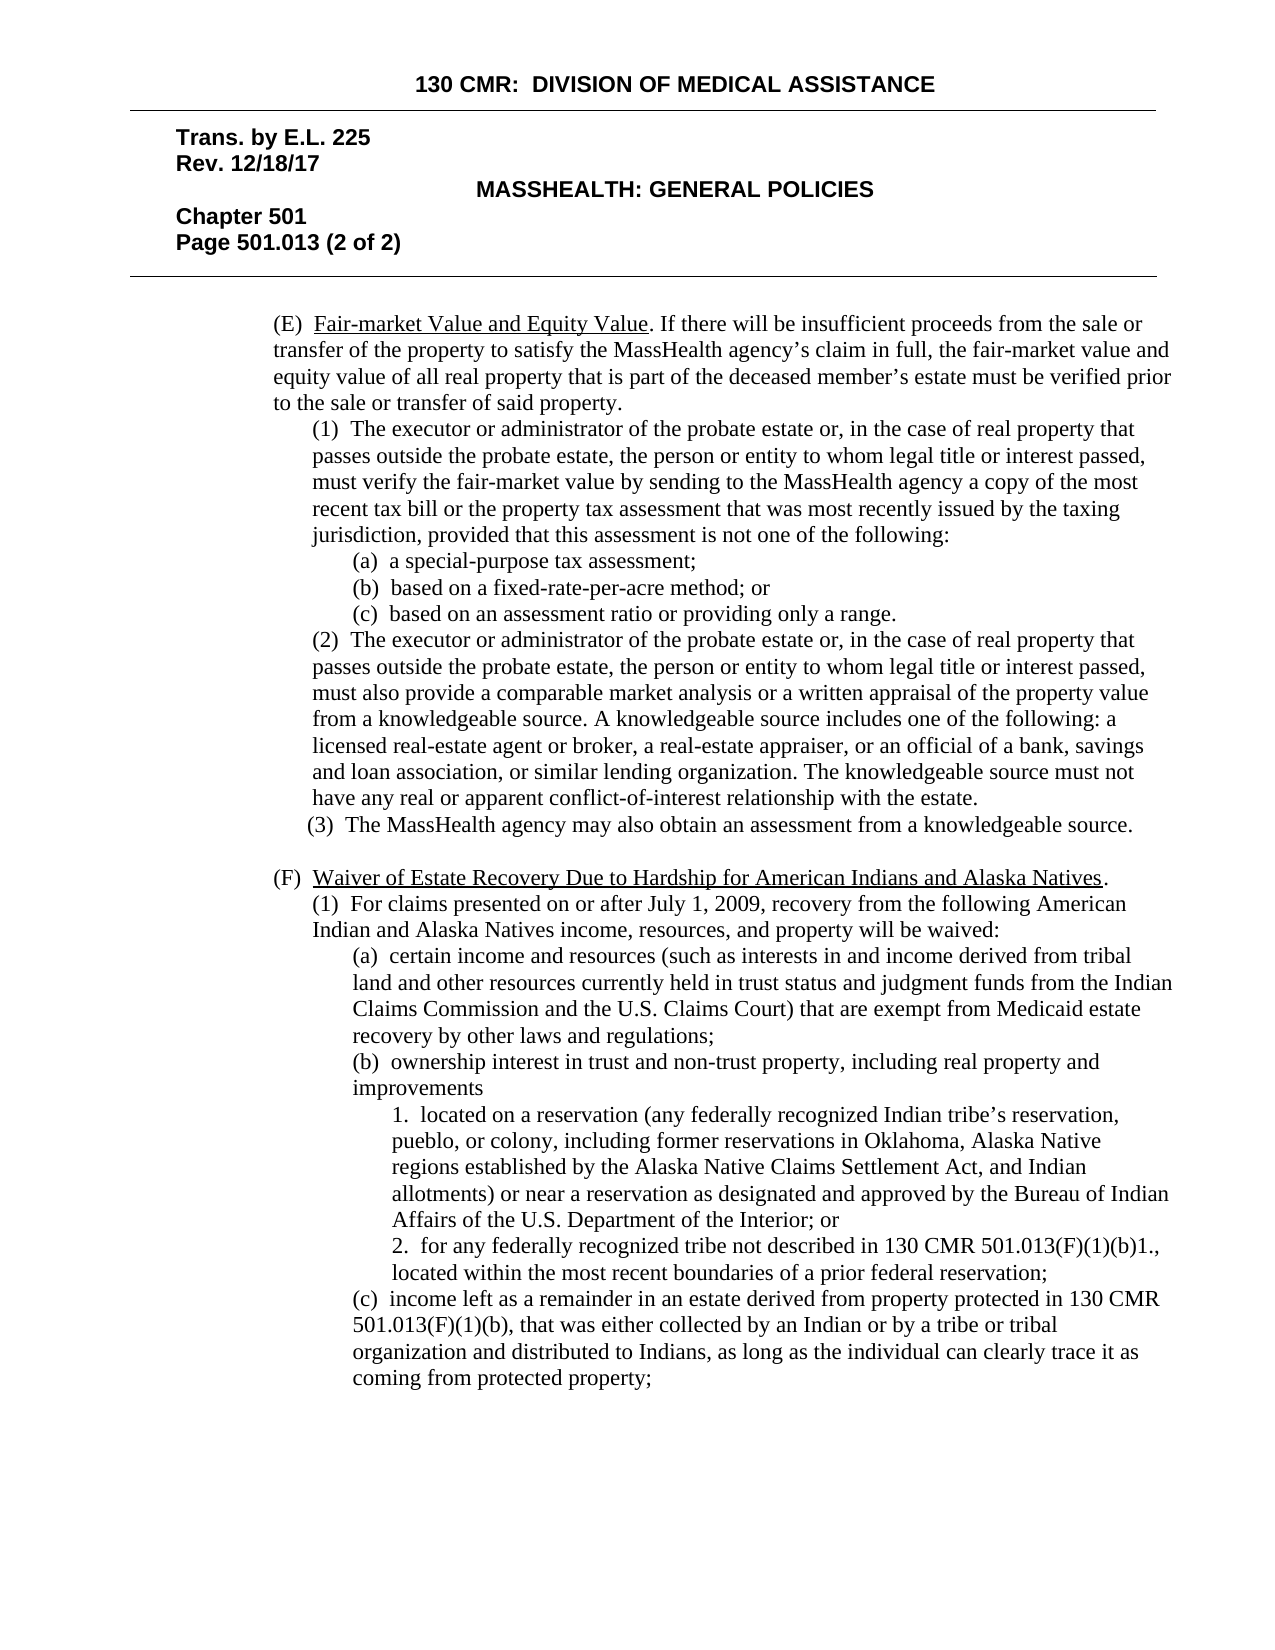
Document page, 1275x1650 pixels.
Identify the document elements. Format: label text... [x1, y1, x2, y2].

text (E) Fair-market Value and Equity Value. If there will be insufficient proceeds from the sale or transfer of the property to satisfy the MassHealth agency’s claim in full, the fair-market value and equity value of all real property that is part of the deceased member’s estate must be verified prior to the sale or transfer of said property. [273, 310, 1174, 416]
text 130 CMR: DIVISION OF MEDICAL ASSISTANCE [176, 71, 1174, 97]
text (1) The executor or administrator of the probate estate or, in the case of real property that passes outside the probate estate, the person or entity to whom legal title or interest passed, must verify the fair-market value by sending to the MassHealth agency a copy of the most recent tax bill or the property tax assessment that was most recently issued by the taxing jurisdiction, provided that this assessment is not one of the following: [312, 416, 1174, 547]
text Rev. 12/18/17 [176, 150, 1174, 176]
text 2. for any federally recognized tribe not described in 130 CMR 501.013(F)(1)(b)1., located within the most recent boundaries of a prior federal reservation; [392, 1232, 1174, 1285]
text (3) The MassHealth agency may also obtain an assessment from a knowledgeable source. [307, 811, 1174, 837]
text (c) based on an assessment ratio or providing only a range. [352, 600, 1174, 626]
text (c) income left as a remainder in an estate derived from property protected in 130 CMR 501.013(F)(1)(b), that was either collected by an Indian or by a tribe or tribal organization and distributed to Indians, as long as the individual can clearly trace it as coming from protected property; [352, 1285, 1174, 1391]
text (2) The executor or administrator of the probate estate or, in the case of real property that passes outside the probate estate, the person or entity to whom legal title or interest passed, must also provide a comparable market analysis or a written appraisal of the property value from a knowledgeable source. A knowledgeable source includes one of the following: a licensed real-estate agent or broker, a real-estate appraiser, or an official of a bank, savings and loan association, or similar lending organization. The knowledgeable source must not have any real or apparent conflict-of-interest relationship with the estate. [312, 626, 1174, 811]
text 1. located on a reservation (any federally recognized Indian tribe’s reservation, pueblo, or colony, including former reservations in Oklahoma, Alaska Native regions established by the Alaska Native Claims Settlement Act, and Indian allotments) or near a reservation as designated and approved by the Bureau of Indian Affairs of the U.S. Department of the Interior; or [392, 1101, 1174, 1232]
text Trans. by E.L. 225 [176, 124, 1174, 150]
text (b) based on a fixed-rate-per-acre method; or [352, 574, 1174, 600]
text (1) For claims presented on or after July 1, 2009, recovery from the following American Indian and Alaska Natives income, resources, and property will be waived: [312, 890, 1174, 943]
text Page 501.013 (2 of 2) [176, 229, 1174, 255]
text Chapter 501 [176, 203, 1174, 229]
text (a) a special-purpose tax assessment; [352, 547, 1174, 574]
text (F) Waiver of Estate Recovery Due to Hardship for American Indians and Alaska Natives. [273, 863, 1174, 890]
text (a) certain income and resources (such as interests in and income derived from tribal land and other resources currently held in trust status and judgment funds from the Indian Claims Commission and the U.S. Claims Court) that are exempt from Medicaid estate recovery by other laws and regulations; [352, 943, 1174, 1048]
text (b) ownership interest in trust and non-trust property, including real property and improvements [352, 1048, 1174, 1101]
text MASSHEALTH: GENERAL POLICIES [176, 176, 1174, 203]
